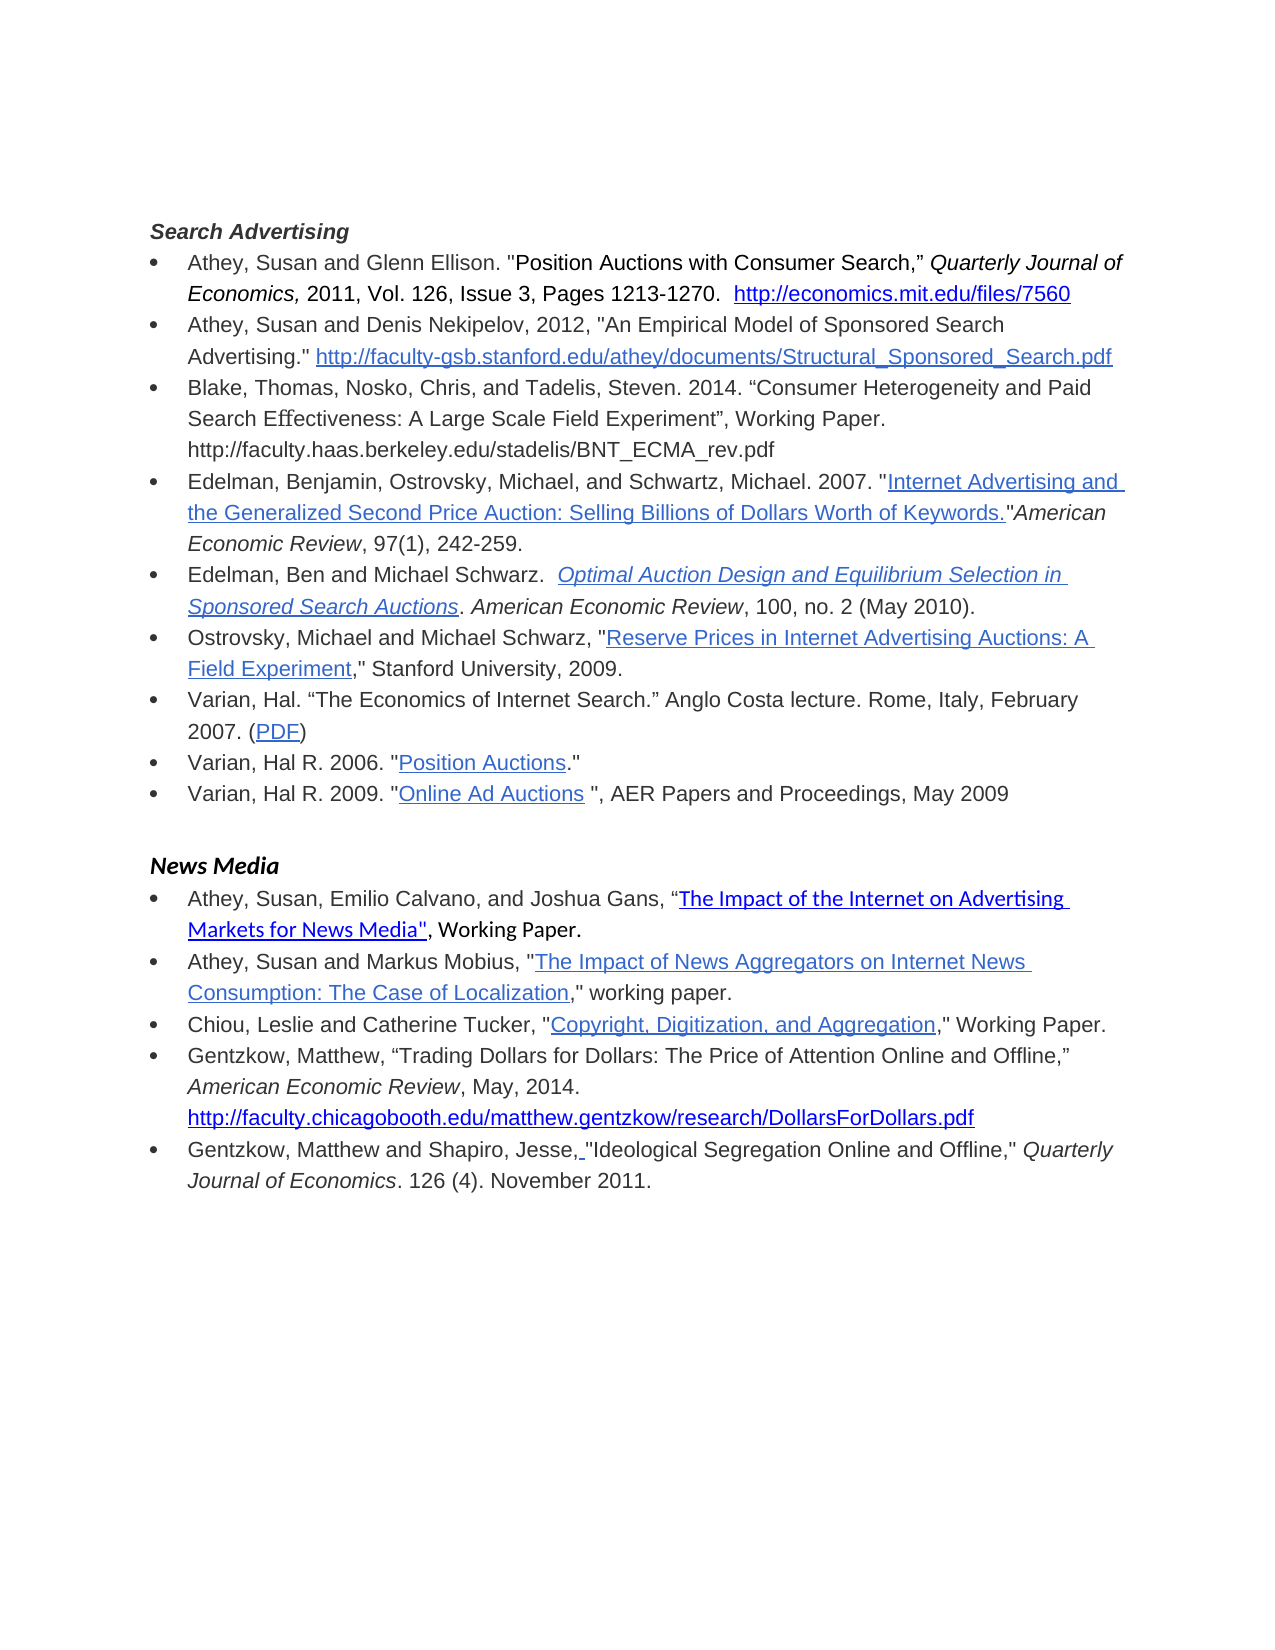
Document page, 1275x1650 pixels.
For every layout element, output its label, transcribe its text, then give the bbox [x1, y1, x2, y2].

list Athey, Susan and Glenn Ellison. "Position Auctions with Consumer Search,” Quarterly Journal of Economics, 2011, Vol. 126, Issue 3, Pages 1213-1270. http://economics.mit.edu/files/7560 [150, 244, 1125, 306]
list Athey, Susan and Markus Mobius, "The Impact of News Aggregators on Internet News Consumption: The Case of Localization," working paper. [150, 943, 1125, 1006]
list Chiou, Leslie and Catherine Tucker, "Copyright, Digitization, and Aggregation," Working Paper. [150, 1006, 1125, 1037]
list Edelman, Benjamin, Ostrovsky, Michael, and Schwartz, Michael. 2007. "Internet Advertising and the Generalized Second Price Auction: Selling Billions of Dollars Worth of Keywords."American Economic Review, 97(1), 242-259. [150, 462, 1125, 556]
list Blake, Thomas, Nosko, Chris, and Tadelis, Steven. 2014. “Consumer Heterogeneity and Paid Search Eﬀectiveness: A Large Scale Field Experiment”, Working Paper. http://faculty.haas.berkeley.edu/stadelis/BNT_ECMA_rev.pdf [150, 369, 1125, 462]
list Athey, Susan and Denis Nekipelov, 2012, "An Empirical Model of Sponsored Search Advertising." http://faculty-gsb.stanford.edu/athey/documents/Structural_Sponsored_Search.pdf [150, 306, 1125, 369]
list Athey, Susan, Emilio Calvano, and Joshua Gans, “The Impact of the Internet on Advertising Markets for News Media", Working Paper. [150, 881, 1125, 943]
list Gentzkow, Matthew, “Trading Dollars for Dollars: The Price of Attention Online and Offline,” American Economic Review, May, 2014. http://faculty.chicagobooth.edu/matthew.gentzkow/research/DollarsForDollars.pdf [150, 1037, 1125, 1131]
text News Media [150, 849, 1125, 881]
list Varian, Hal. “The Economics of Internet Search.” Anglo Costa lecture. Rome, Italy, February 2007. (PDF) [150, 681, 1125, 744]
list Varian, Hal R. 2006. "Position Auctions." [150, 744, 1125, 775]
list Edelman, Ben and Michael Schwarz. Optimal Auction Design and Equilibrium Selection in Sponsored Search Auctions. American Economic Review, 100, no. 2 (May 2010). [150, 556, 1125, 619]
list Gentzkow, Matthew and Shapiro, Jesse, "Ideological Segregation Online and Offline," Quarterly Journal of Economics. 126 (4). November 2011. [150, 1131, 1125, 1193]
list Ostrovsky, Michael and Michael Schwarz, "Reserve Prices in Internet Advertising Auctions: A Field Experiment," Stanford University, 2009. [150, 619, 1125, 681]
list Varian, Hal R. 2009. "Online Ad Auctions ", AER Papers and Proceedings, May 2009 [150, 775, 1125, 806]
text Search Advertising [150, 212, 1125, 244]
